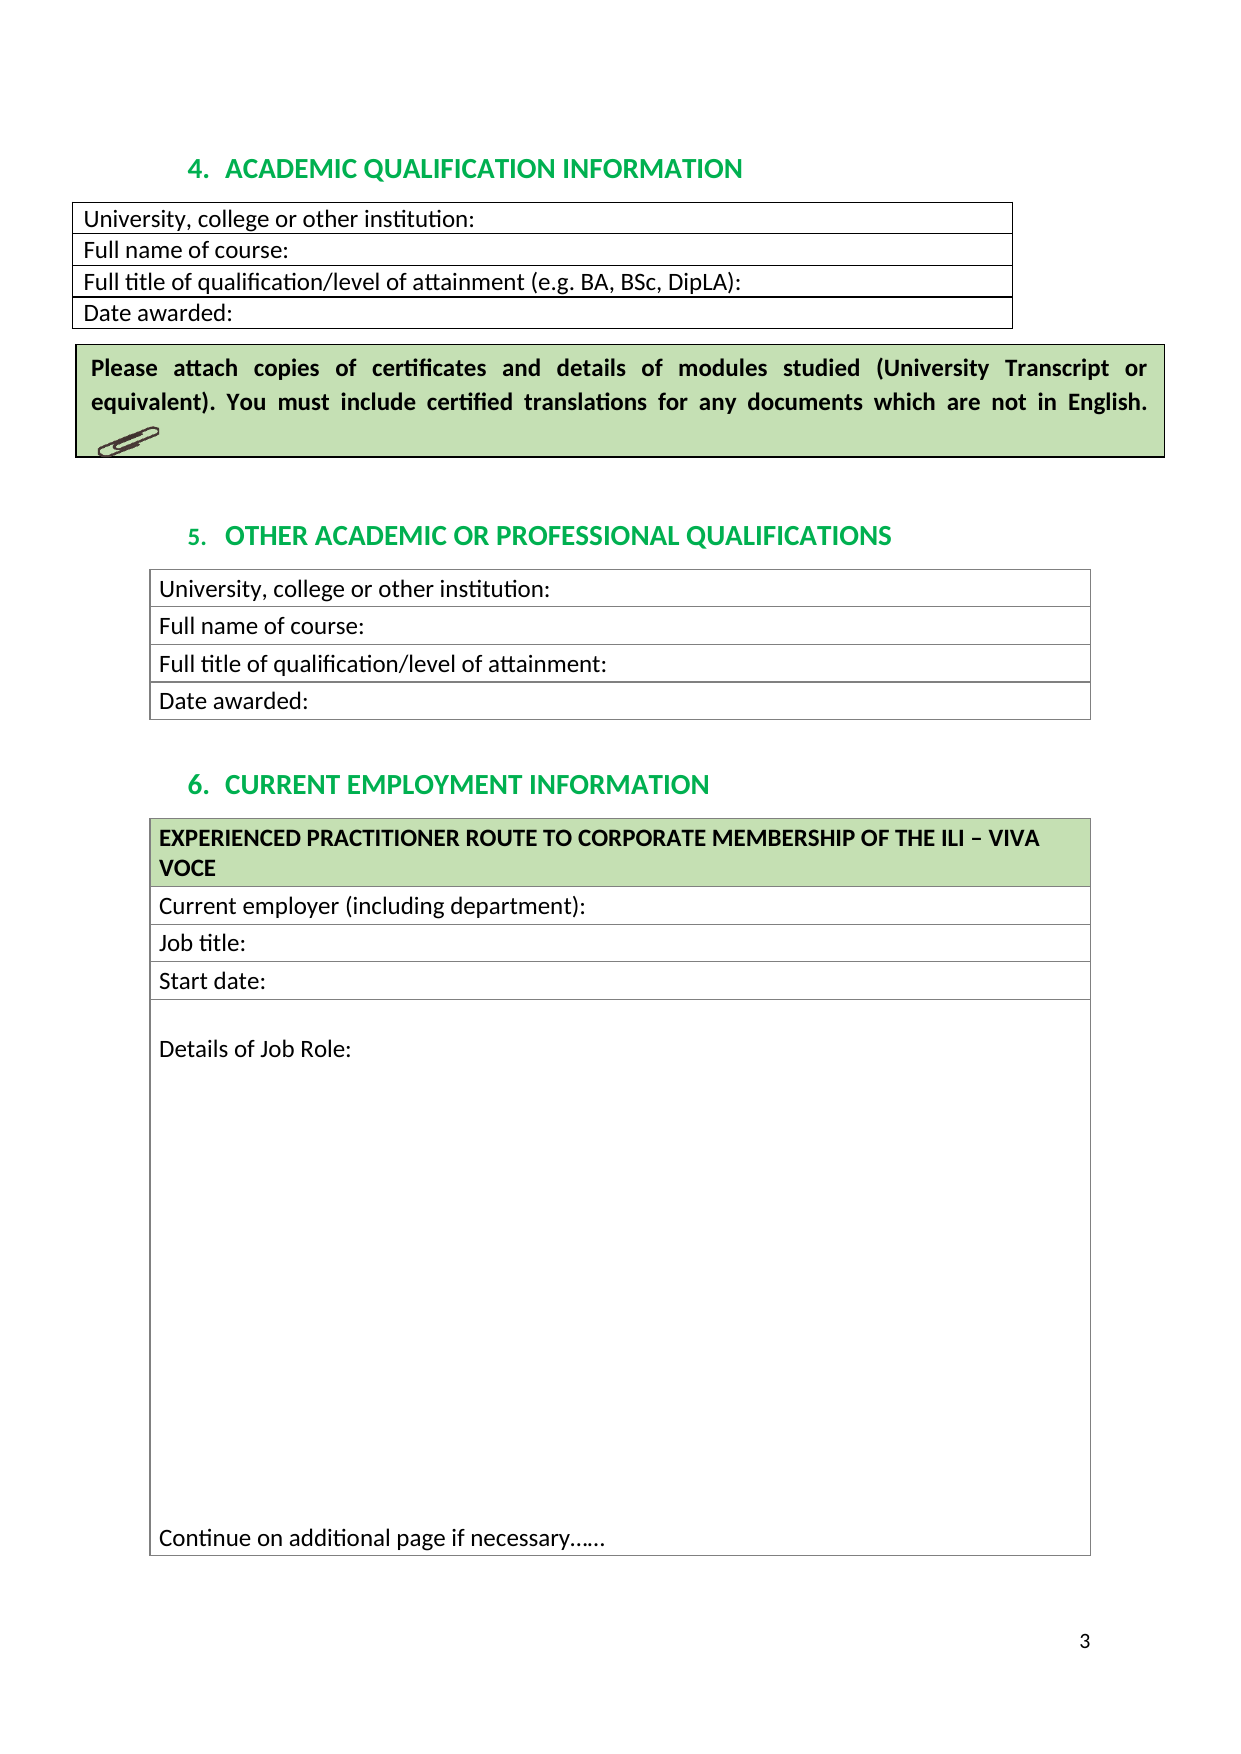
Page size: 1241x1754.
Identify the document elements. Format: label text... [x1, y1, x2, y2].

table_header EXPERIENCED PRACTITIONER ROUTE TO CORPORATE MEMBERSHIP OF THE ILI – VIVA VOCE [151, 819, 1090, 886]
list current Employment Information [187, 766, 1090, 802]
table_cell Date awarded: [151, 683, 1090, 719]
table_cell Full title of qualification/level of attainment (e.g. BA, BSc, DipLA): [73, 266, 1012, 296]
list ACADEMIC QUALIFICATION information [187, 150, 1090, 186]
table_cell Job title: [151, 925, 1090, 961]
list OTHER aCADEMIC or professional QUALIFICATIONS [187, 517, 1090, 553]
table_cell Start date: [151, 962, 1090, 999]
table_cell Full title of qualification/level of attainment: [151, 645, 1090, 681]
table_cell Full name of course: [73, 234, 1012, 265]
table_cell Full name of course: [151, 607, 1090, 644]
table_cell Date awarded: [73, 298, 1012, 328]
table_header University, college or other institution: [73, 203, 1012, 233]
table_cell Details of Job Role: Continue on additional page if necessary…… [151, 1000, 1090, 1555]
table_header University, college or other institution: [151, 570, 1090, 606]
table_cell Current employer (including department): [151, 887, 1090, 923]
